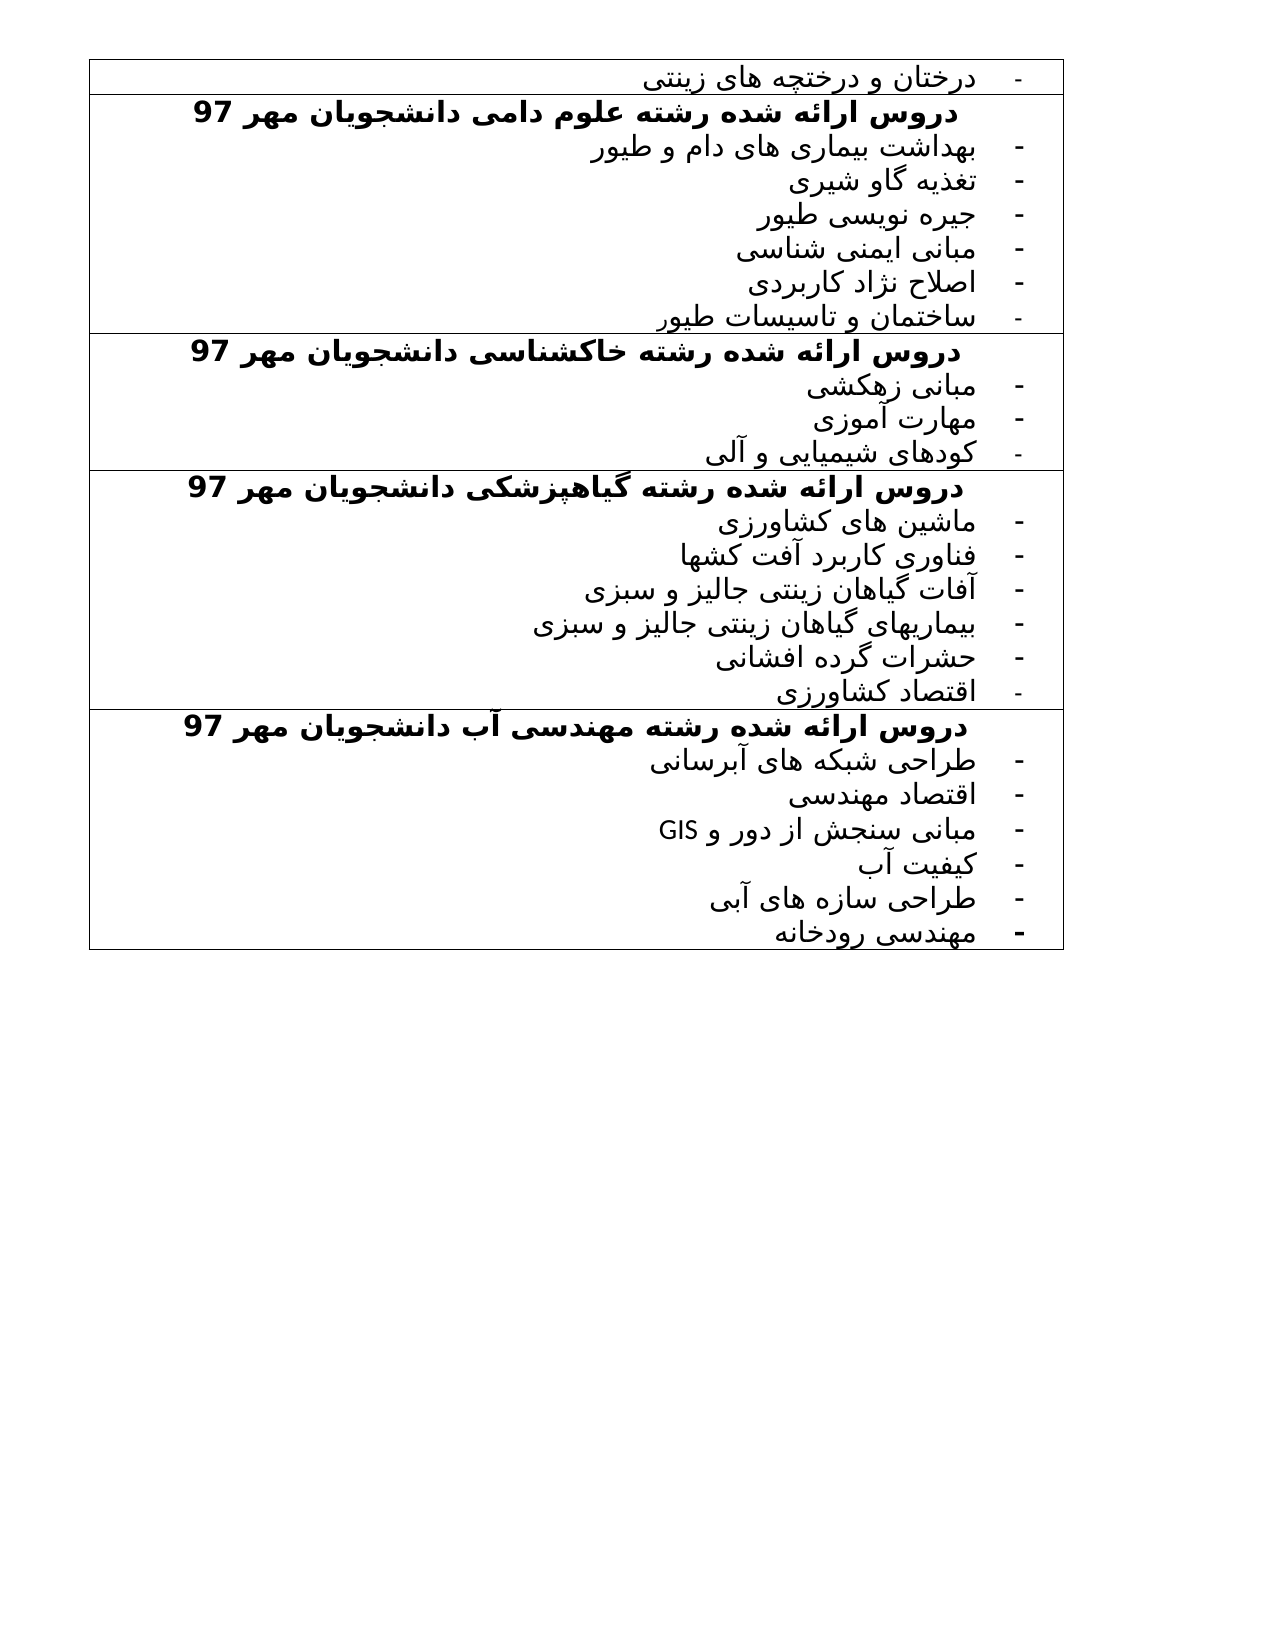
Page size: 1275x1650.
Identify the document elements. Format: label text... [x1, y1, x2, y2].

table_cell دروس ارائه شده رشته خاکشناسی دانشجویان مهر 97 مبانی زهکشی مهارت آموزی کودهای شیمیایی و آلی [90, 334, 1063, 470]
table_cell دروس ارائه شده رشته مهندسی آب دانشجویان مهر 97 طراحی شبکه های آبرسانی اقتصاد مهندسی مبانی سنجش از دور و GIS کیفیت آب طراحی سازه های آبی مهندسی رودخانه [90, 710, 1063, 949]
table_cell دروس ارائه شده رشته علوم دامی دانشجویان مهر 97 بهداشت بیماری های دام و طیور تغذیه گاو شیری جیره نویسی طیور مبانی ایمنی شناسی اصلاح نژاد کاربردی ساختمان و تاسیسات طیور [90, 95, 1063, 333]
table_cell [90, 60, 1063, 94]
table_cell دروس ارائه شده رشته گیاهپزشکی دانشجویان مهر 97 ماشین های کشاورزی فناوری کاربرد آفت کشها آفات گیاهان زینتی جالیز و سبزی بیماریهای گیاهان زینتی جالیز و سبزی حشرات گرده افشانی اقتصاد کشاورزی [90, 471, 1063, 708]
